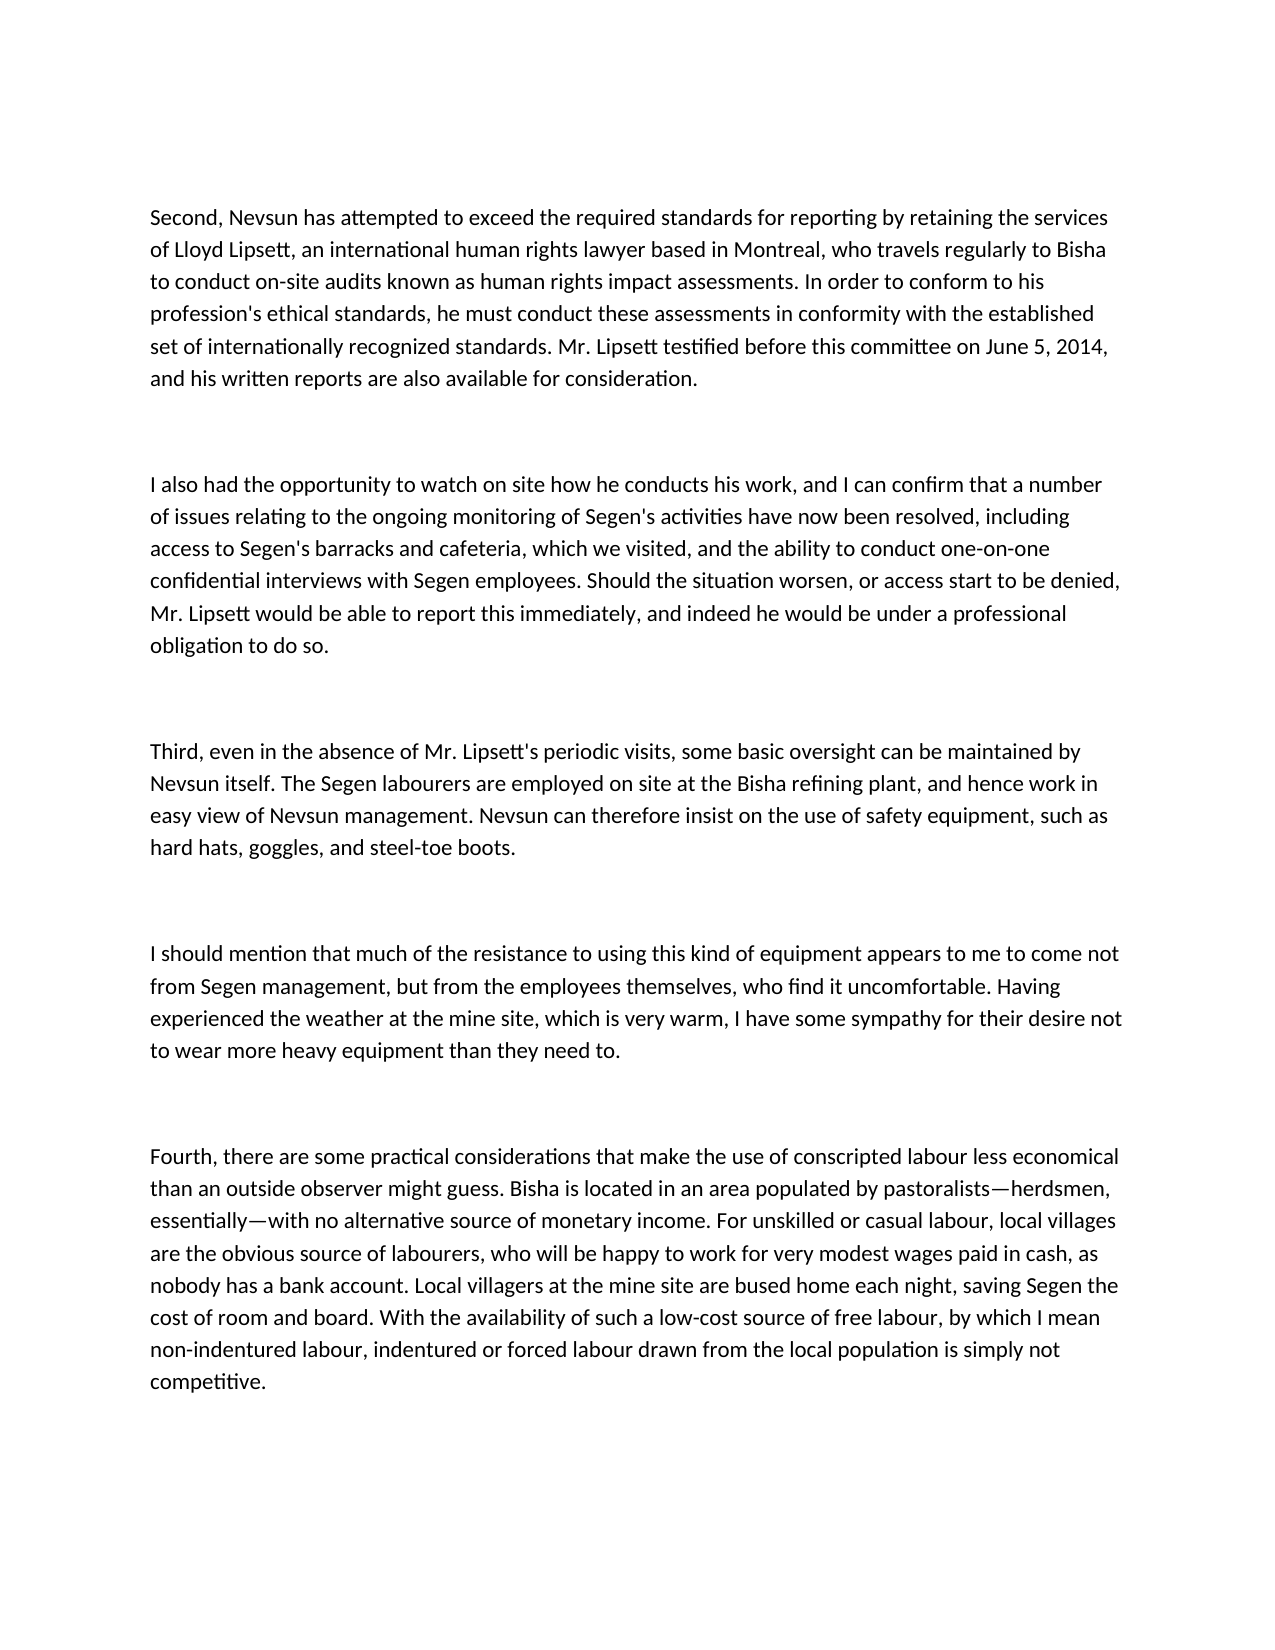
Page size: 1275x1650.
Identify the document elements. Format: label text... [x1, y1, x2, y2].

text Second, Nevsun has attempted to exceed the required standards for reporting by retaining the services of Lloyd Lipsett, an international human rights lawyer based in Montreal, who travels regularly to Bisha to conduct on-site audits known as human rights impact assessments. In order to conform to his profession's ethical standards, he must conduct these assessments in conformity with the established set of internationally recognized standards. Mr. Lipsett testified before this committee on June 5, 2014, and his written reports are also available for consideration. [150, 203, 1125, 392]
text I should mention that much of the resistance to using this kind of equipment appears to me to come not from Segen management, but from the employees themselves, who find it uncomfortable. Having experienced the weather at the mine site, which is very warm, I have some sympathy for their desire not to wear more heavy equipment than they need to. [150, 939, 1125, 1064]
text Third, even in the absence of Mr. Lipsett's periodic visits, some basic oversight can be maintained by Nevsun itself. The Segen labourers are employed on site at the Bisha refining plant, and hence work in easy view of Nevsun management. Nevsun can therefore insist on the use of safety equipment, such as hard hats, goggles, and steel-toe boots. [150, 737, 1125, 862]
text Fourth, there are some practical considerations that make the use of conscripted labour less economical than an outside observer might guess. Bisha is located in an area populated by pastoralists—herdsmen, essentially—with no alternative source of monetary income. For unskilled or casual labour, local villages are the obvious source of labourers, who will be happy to work for very modest wages paid in cash, as nobody has a bank account. Local villagers at the mine site are bused home each night, saving Segen the cost of room and board. With the availability of such a low-cost source of free labour, by which I mean non-indentured labour, indentured or forced labour drawn from the local population is simply not competitive. [150, 1142, 1125, 1396]
text I also had the opportunity to watch on site how he conducts his work, and I can confirm that a number of issues relating to the ongoing monitoring of Segen's activities have now been resolved, including access to Segen's barracks and cafeteria, which we visited, and the ability to conduct one-on-one confidential interviews with Segen employees. Should the situation worsen, or access start to be denied, Mr. Lipsett would be able to report this immediately, and indeed he would be under a professional obligation to do so. [150, 470, 1125, 659]
